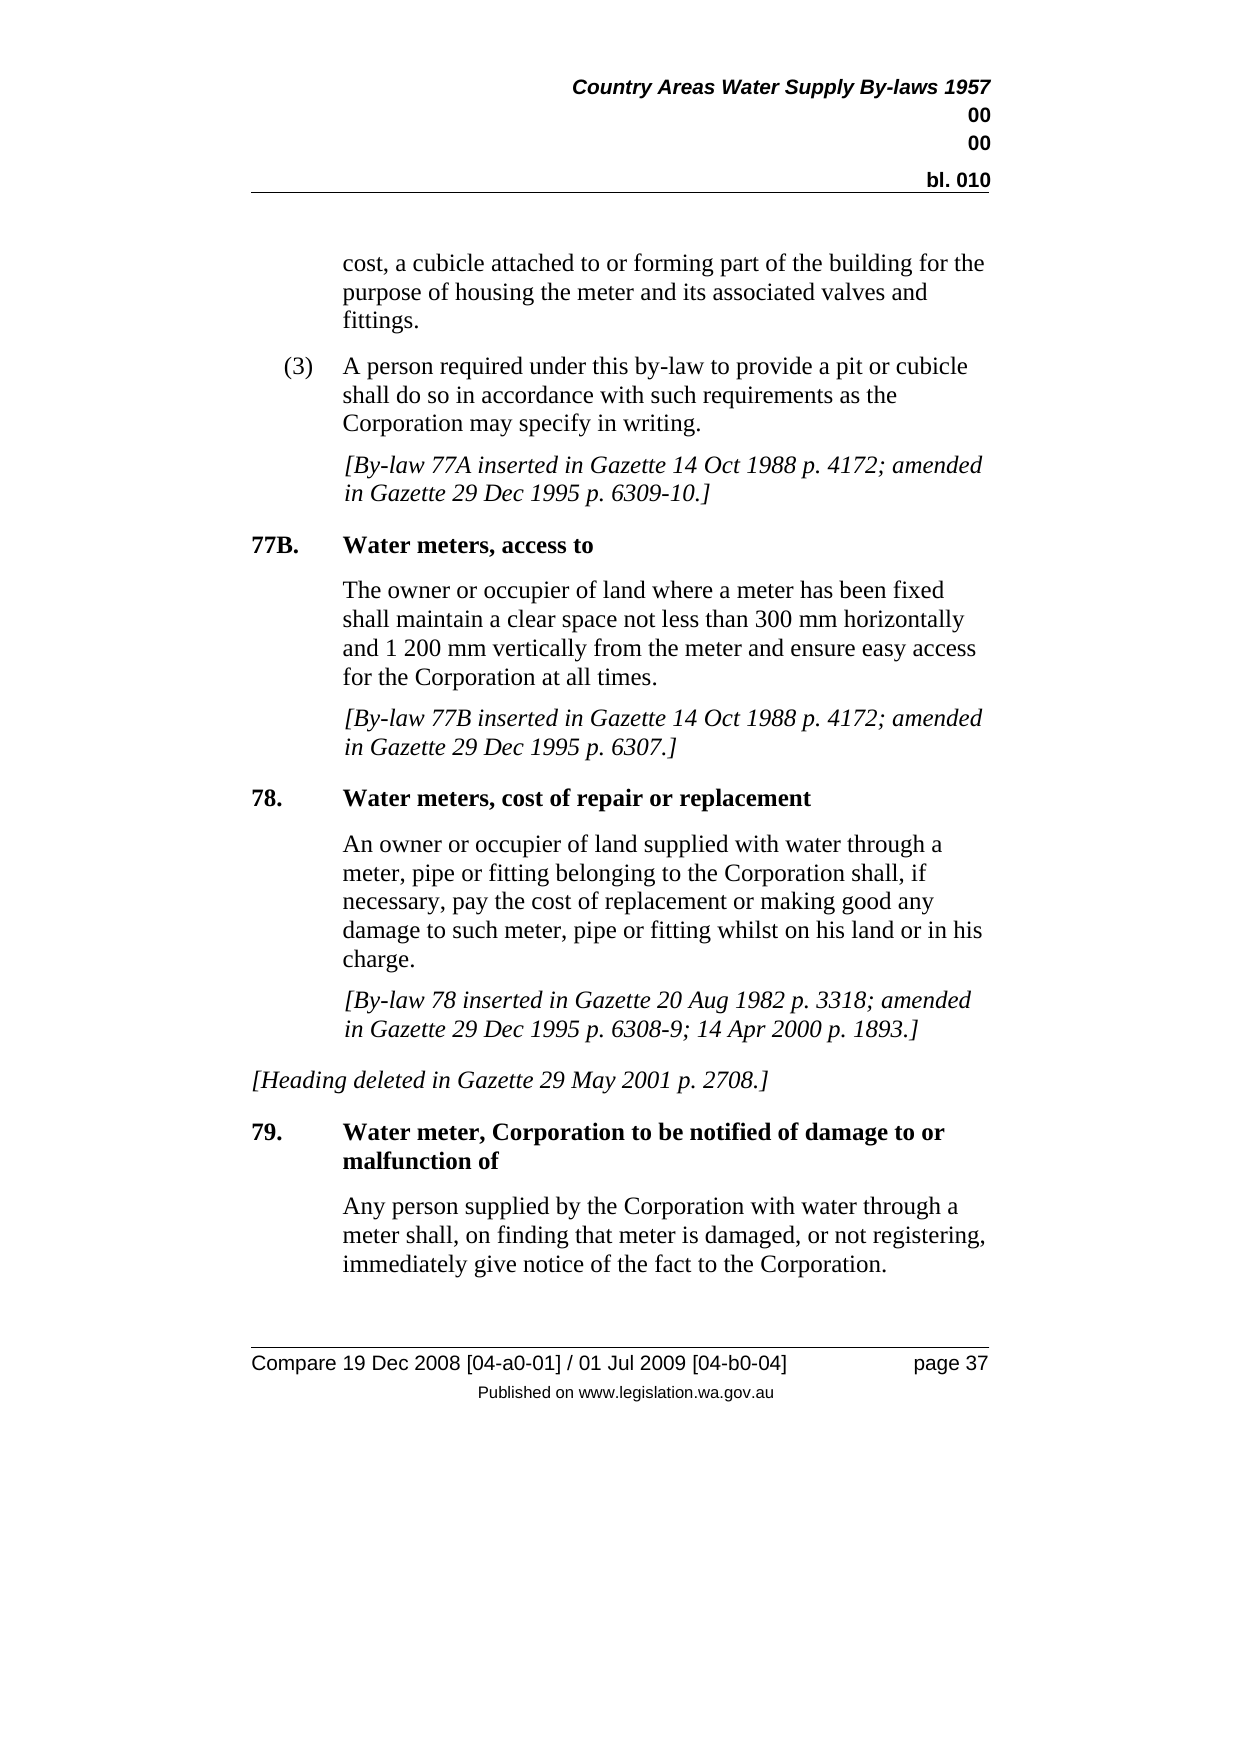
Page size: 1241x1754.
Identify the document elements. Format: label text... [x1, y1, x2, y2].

text [Heading deleted in Gazette 29 May 2001 p. 2708.] [251, 1066, 989, 1094]
text The owner or occupier of land where a meter has been fixed shall maintain a clear space not less than 300 mm horizontally and 1 200 mm vertically from the meter and ensure easy access for the Corporation at all times. [251, 576, 989, 691]
text Any person supplied by the Corporation with water through a meter shall, on finding that meter is damaged, or not registering, immediately give notice of the fact to the Corporation. [251, 1191, 989, 1278]
text An owner or occupier of land supplied with water through a meter, pipe or fitting belonging to the Corporation shall, if necessary, pay the cost of replacement or making good any damage to such meter, pipe or fitting whilst on his land or in his charge. [251, 829, 989, 973]
text [By-law 77B inserted in Gazette 14 Oct 1988 p. 4172; amended in Gazette 29 Dec 1995 p. 6307.] [251, 703, 989, 761]
text [By-law 77A inserted in Gazette 14 Oct 1988 p. 4172; amended in Gazette 29 Dec 1995 p. 6309-10.] [251, 450, 989, 507]
subtitle 79. Water meter, Corporation to be notified of damage to or malfunction of [251, 1117, 989, 1175]
subtitle 78. Water meters, cost of repair or replacement [251, 783, 989, 812]
text [By-law 78 inserted in Gazette 20 Aug 1982 p. 3318; amended in Gazette 29 Dec 1995 p. 6308-9; 14 Apr 2000 p. 1893.] [251, 985, 989, 1043]
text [251, 248, 989, 334]
subtitle 77B. Water meters, access to [251, 530, 989, 559]
text (3) A person required under this by-law to provide a pit or cubicle shall do so in accordance with such requirements as the Corporation may specify in writing. [251, 351, 989, 437]
